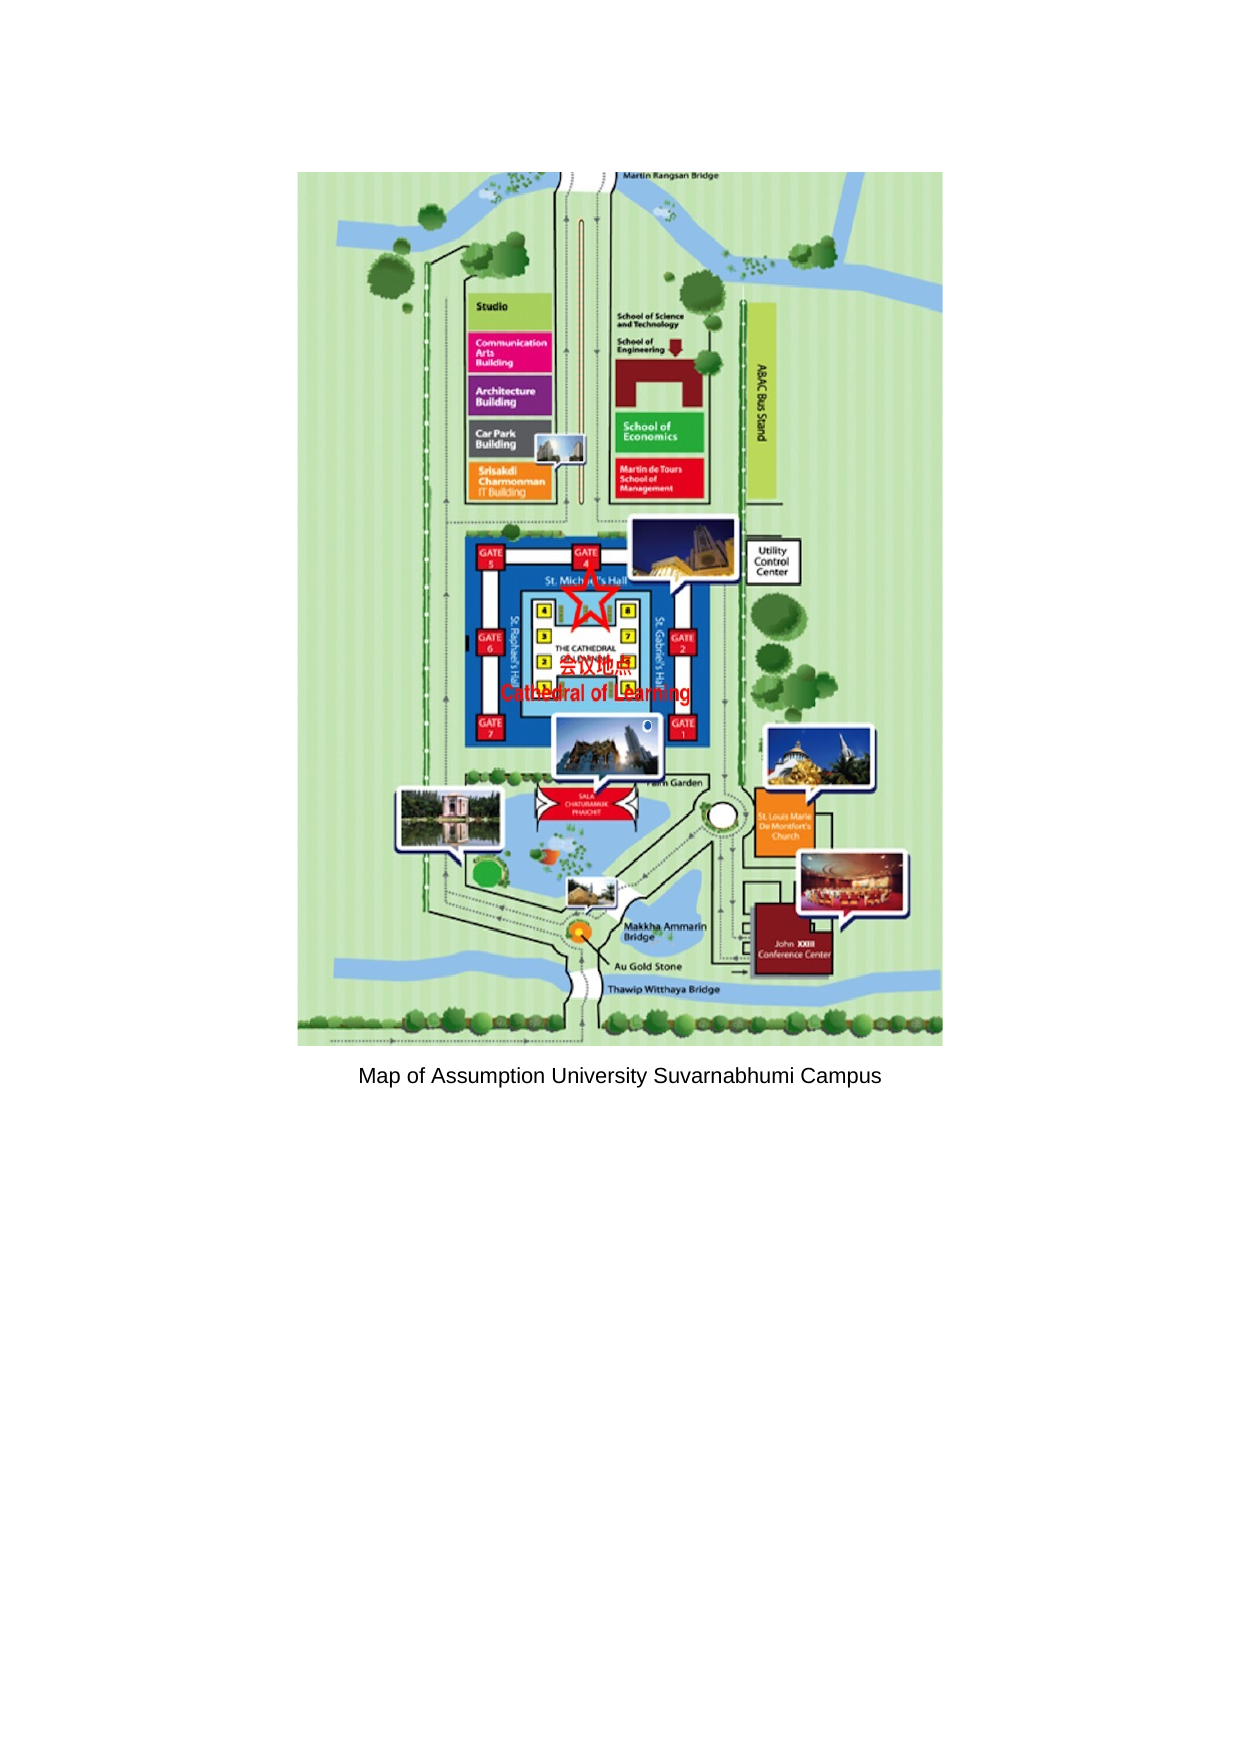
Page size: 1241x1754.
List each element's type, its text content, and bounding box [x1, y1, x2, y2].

picture [297, 172, 943, 1046]
text Map of Assumption University Suvarnabhumi Campus [187, 1053, 1053, 1097]
